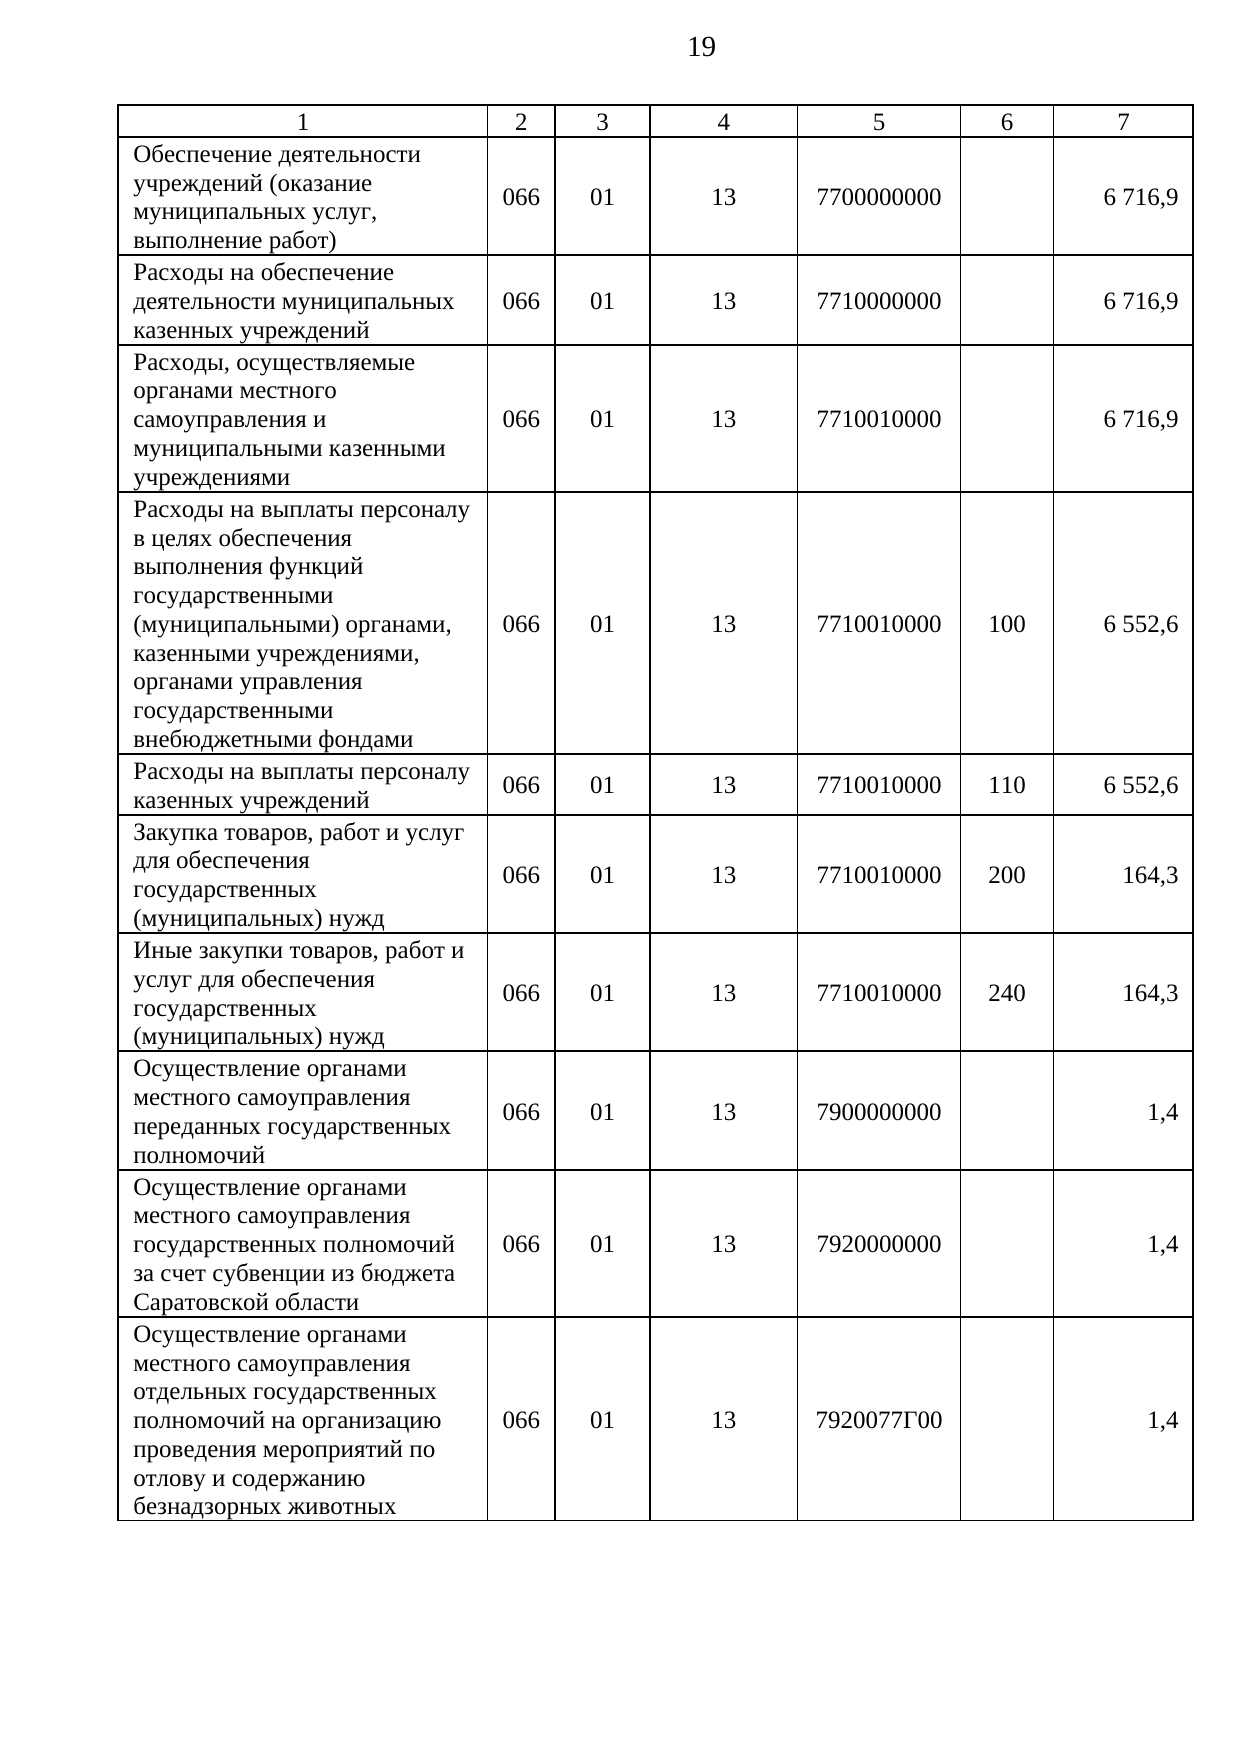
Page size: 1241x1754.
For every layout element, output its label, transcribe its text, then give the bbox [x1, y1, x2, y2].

table_header 3 [556, 106, 649, 136]
table_cell 13 [651, 138, 797, 254]
table_cell 066 [488, 256, 554, 343]
table_cell 01 [556, 1052, 649, 1168]
table_cell 01 [556, 346, 649, 491]
table_cell 1,4 [1054, 1318, 1192, 1520]
table_cell 066 [488, 1171, 554, 1316]
table_cell 164,3 [1054, 816, 1192, 932]
table_header 2 [488, 106, 554, 136]
table_cell 100 [961, 493, 1053, 753]
table_header 7 [1054, 106, 1192, 136]
table_cell 066 [488, 1052, 554, 1168]
table_cell 164,3 [1054, 934, 1192, 1050]
table_cell 7920077Г00 [798, 1318, 960, 1520]
table_cell 066 [488, 493, 554, 753]
table_cell 01 [556, 934, 649, 1050]
table_cell 01 [556, 138, 649, 254]
table_cell 13 [651, 816, 797, 932]
table_cell 13 [651, 493, 797, 753]
table_cell 6 716,9 [1054, 256, 1192, 343]
table_cell [961, 1052, 1053, 1168]
table_cell [961, 256, 1053, 343]
table_cell 6 716,9 [1054, 138, 1192, 254]
table_cell 13 [651, 1318, 797, 1520]
table_cell Расходы на выплаты персоналу в целях обеспечения выполнения функций государственными (муниципальными) органами, казенными учреждениями, органами управления государственными внебюджетными фондами [119, 493, 487, 753]
table_cell 13 [651, 934, 797, 1050]
table_header 6 [961, 106, 1053, 136]
table_cell 110 [961, 755, 1053, 813]
table_cell 7920000000 [798, 1171, 960, 1316]
table_header 4 [651, 106, 797, 136]
table_cell 1,4 [1054, 1171, 1192, 1316]
table_cell 7710010000 [798, 816, 960, 932]
table_cell 6 552,6 [1054, 755, 1192, 813]
table_cell 7710010000 [798, 934, 960, 1050]
table_cell 13 [651, 755, 797, 813]
table_cell Обеспечение деятельности учреждений (оказание муниципальных услуг, выполнение работ) [119, 138, 487, 254]
table_cell [961, 138, 1053, 254]
table_cell 6 552,6 [1054, 493, 1192, 753]
table_cell 13 [651, 1052, 797, 1168]
table_cell 01 [556, 493, 649, 753]
table_cell 066 [488, 934, 554, 1050]
table_cell 1,4 [1054, 1052, 1192, 1168]
table_cell 01 [556, 816, 649, 932]
table_cell 13 [651, 1171, 797, 1316]
table_cell 066 [488, 346, 554, 491]
table_cell 6 716,9 [1054, 346, 1192, 491]
table_cell 7710010000 [798, 493, 960, 753]
table_cell Расходы на обеспечение деятельности муниципальных казенных учреждений [119, 256, 487, 343]
table_cell Закупка товаров, работ и услуг для обеспечения государственных (муниципальных) нужд [119, 816, 487, 932]
table_cell 13 [651, 256, 797, 343]
table_cell 7710010000 [798, 346, 960, 491]
table_cell 01 [556, 1171, 649, 1316]
table_cell 066 [488, 755, 554, 813]
table_header 5 [798, 106, 960, 136]
table_cell 01 [556, 1318, 649, 1520]
table_cell 01 [556, 755, 649, 813]
table_cell 7700000000 [798, 138, 960, 254]
table_cell 240 [961, 934, 1053, 1050]
table_cell Осуществление органами местного самоуправления отдельных государственных полномочий на организацию проведения мероприятий по отлову и содержанию безнадзорных животных [119, 1318, 487, 1520]
table_cell Расходы на выплаты персоналу казенных учреждений [119, 755, 487, 813]
table_cell 7710010000 [798, 755, 960, 813]
table_cell 13 [651, 346, 797, 491]
table_cell 7900000000 [798, 1052, 960, 1168]
table_header 1 [119, 106, 487, 136]
table_cell 066 [488, 816, 554, 932]
table_cell 066 [488, 1318, 554, 1520]
table_cell 200 [961, 816, 1053, 932]
table_cell 01 [556, 256, 649, 343]
table_cell 066 [488, 138, 554, 254]
table_cell [961, 1318, 1053, 1520]
table_cell [961, 346, 1053, 491]
table_cell Осуществление органами местного самоуправления переданных государственных полномочий [119, 1052, 487, 1168]
table_cell [961, 1171, 1053, 1316]
table_cell 7710000000 [798, 256, 960, 343]
table_cell Иные закупки товаров, работ и услуг для обеспечения государственных (муниципальных) нужд [119, 934, 487, 1050]
table_cell Осуществление органами местного самоуправления государственных полномочий за счет субвенции из бюджета Саратовской области [119, 1171, 487, 1316]
table_cell Расходы, осуществляемые органами местного самоуправления и муниципальными казенными учреждениями [119, 346, 487, 491]
